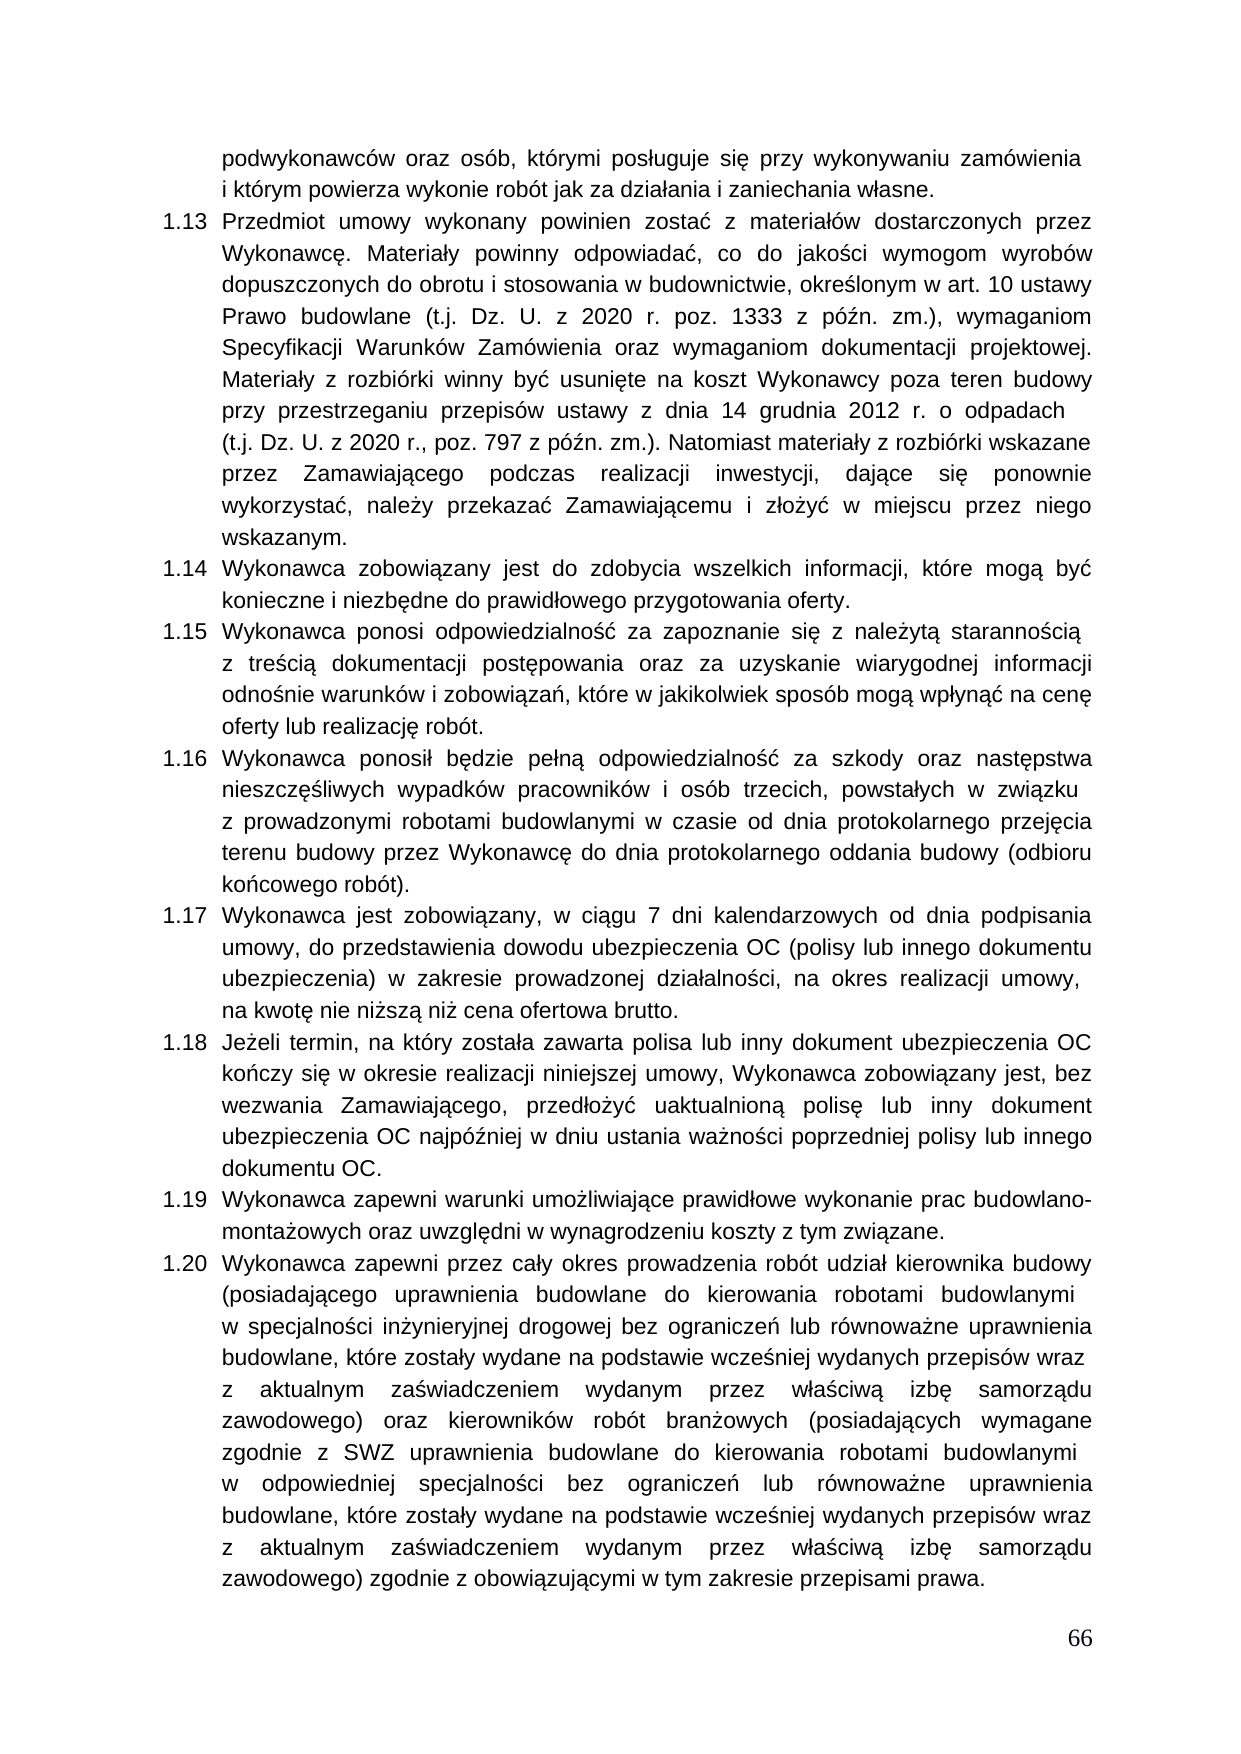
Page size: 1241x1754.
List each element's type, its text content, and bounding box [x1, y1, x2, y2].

list Wykonawca zapewni warunki umożliwiające prawidłowe wykonanie prac budowlano-montażowych oraz uwzględni w wynagrodzeniu koszty z tym związane. [162, 1186, 1093, 1244]
list Wykonawca ponosi odpowiedzialność za zapoznanie się z należytą starannością z treścią dokumentacji postępowania oraz za uzyskanie wiarygodnej informacji odnośnie warunków i zobowiązań, które w jakikolwiek sposób mogą wpłynąć na cenę oferty lub realizację robót. [162, 618, 1093, 739]
list Wykonawca zobowiązany jest do zdobycia wszelkich informacji, które mogą być konieczne i niezbędne do prawidłowego przygotowania oferty. [162, 555, 1093, 613]
list Wykonawca zapewni przez cały okres prowadzenia robót udział kierownika budowy (posiadającego uprawnienia budowlane do kierowania robotami budowlanymi w specjalności inżynieryjnej drogowej bez ograniczeń lub równoważne uprawnienia budowlane, które zostały wydane na podstawie wcześniej wydanych przepisów wraz z aktualnym zaświadczeniem wydanym przez właściwą izbę samorządu zawodowego) oraz kierowników robót branżowych (posiadających wymagane zgodnie z SWZ uprawnienia budowlane do kierowania robotami budowlanymi w odpowiedniej specjalności bez ograniczeń lub równoważne uprawnienia budowlane, które zostały wydane na podstawie wcześniej wydanych przepisów wraz z aktualnym zaświadczeniem wydanym przez właściwą izbę samorządu zawodowego) zgodnie z obowiązującymi w tym zakresie przepisami prawa. [162, 1249, 1093, 1591]
list Przedmiot umowy wykonany powinien zostać z materiałów dostarczonych przez Wykonawcę. Materiały powinny odpowiadać, co do jakości wymogom wyrobów dopuszczonych do obrotu i stosowania w budownictwie, określonym w art. 10 ustawy Prawo budowlane (t.j. Dz. U. z 2020 r. poz. 1333 z późn. zm.), wymaganiom Specyfikacji Warunków Zamówienia oraz wymaganiom dokumentacji projektowej. Materiały z rozbiórki winny być usunięte na koszt Wykonawcy poza teren budowy przy przestrzeganiu przepisów ustawy z dnia 14 grudnia 2012 r. o odpadach (t.j. Dz. U. z 2020 r., poz. 797 z późn. zm.). Natomiast materiały z rozbiórki wskazane przez Zamawiającego podczas realizacji inwestycji, dające się ponownie wykorzystać, należy przekazać Zamawiającemu i złożyć w miejscu przez niego wskazanym. [162, 208, 1093, 550]
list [162, 145, 1093, 203]
list Jeżeli termin, na który została zawarta polisa lub inny dokument ubezpieczenia OC kończy się w okresie realizacji niniejszej umowy, Wykonawca zobowiązany jest, bez wezwania Zamawiającego, przedłożyć uaktualnioną polisę lub inny dokument ubezpieczenia OC najpóźniej w dniu ustania ważności poprzedniej polisy lub innego dokumentu OC. [162, 1028, 1093, 1181]
list Wykonawca ponosił będzie pełną odpowiedzialność za szkody oraz następstwa nieszczęśliwych wypadków pracowników i osób trzecich, powstałych w związku z prowadzonymi robotami budowlanymi w czasie od dnia protokolarnego przejęcia terenu budowy przez Wykonawcę do dnia protokolarnego oddania budowy (odbioru końcowego robót). [162, 744, 1093, 897]
list Wykonawca jest zobowiązany, w ciągu 7 dni kalendarzowych od dnia podpisania umowy, do przedstawienia dowodu ubezpieczenia OC (polisy lub innego dokumentu ubezpieczenia) w zakresie prowadzonej działalności, na okres realizacji umowy, na kwotę nie niższą niż cena ofertowa brutto. [162, 902, 1093, 1023]
